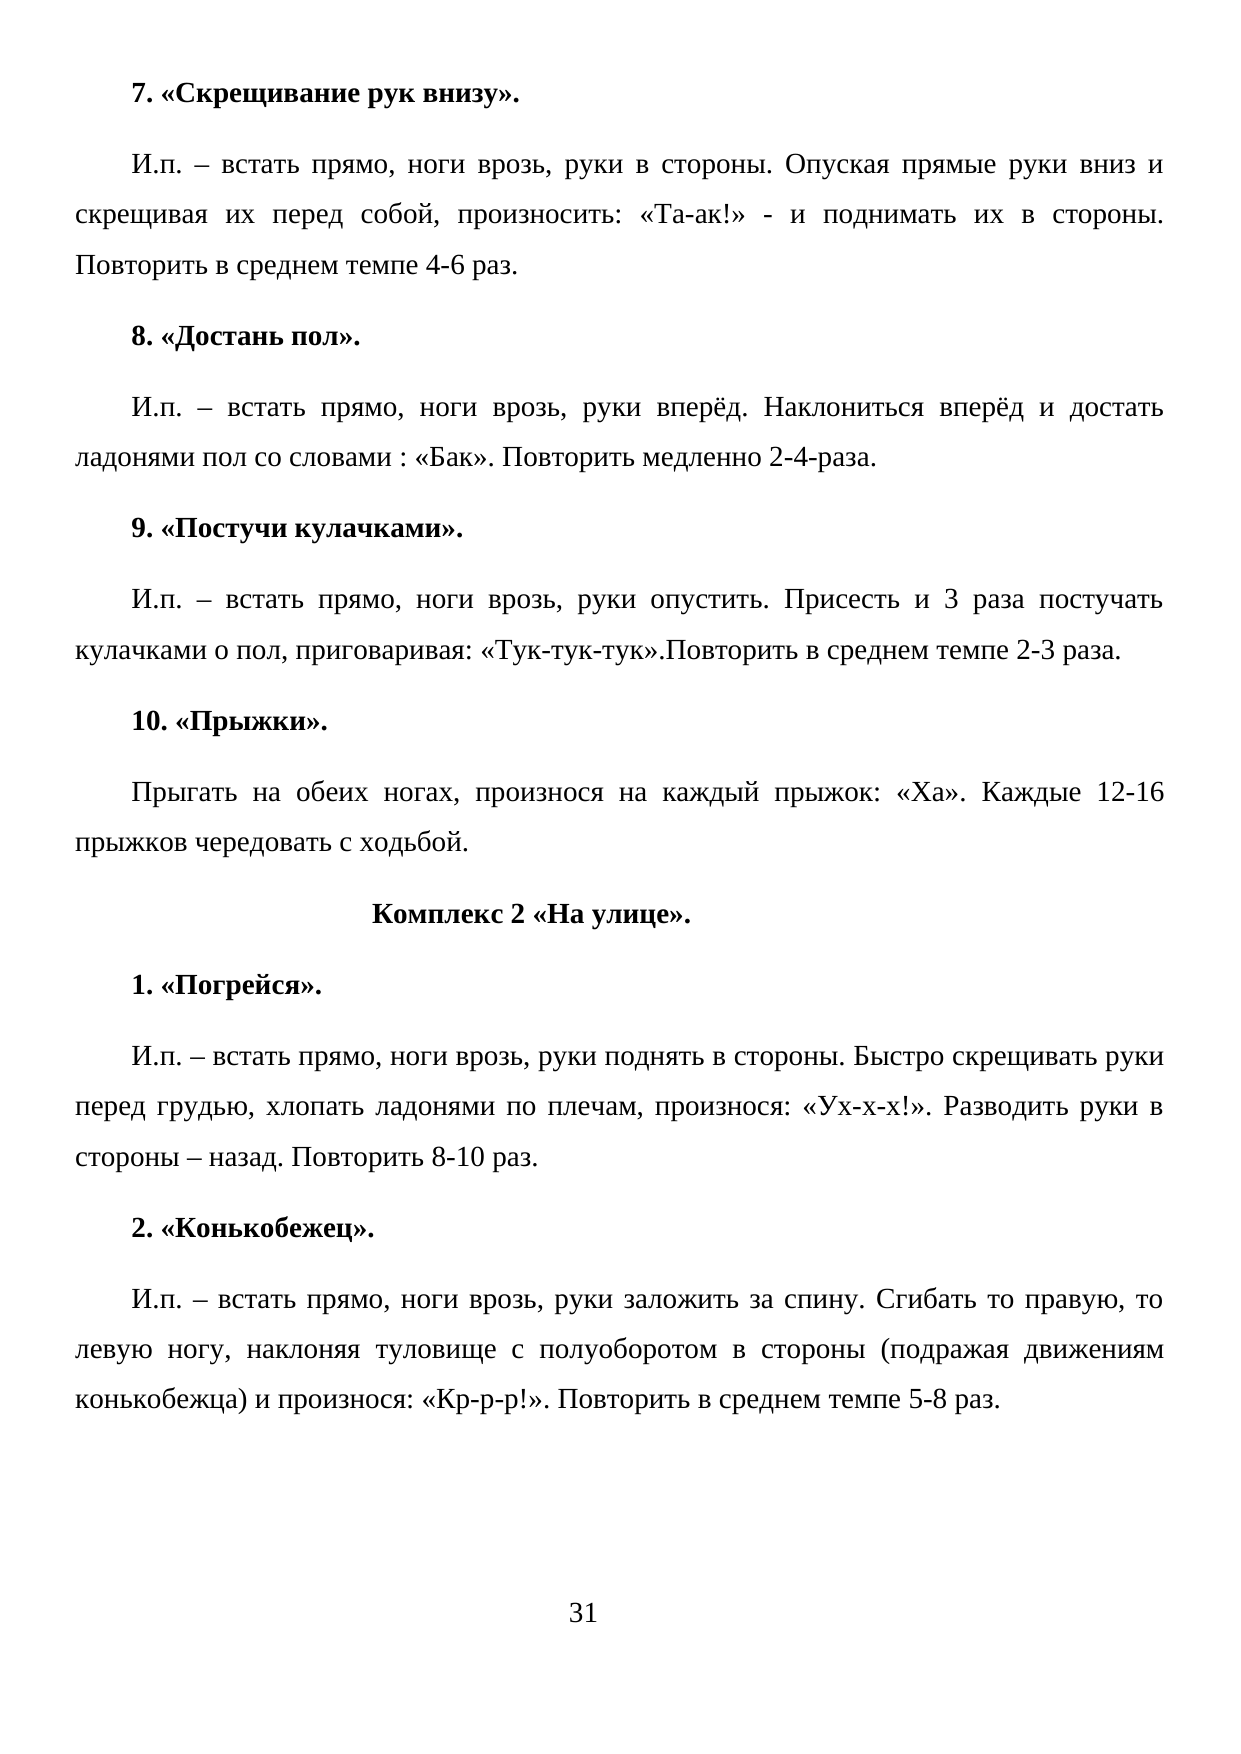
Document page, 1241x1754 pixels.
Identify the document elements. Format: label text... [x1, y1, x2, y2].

text Комплекс 2 «На улице». [75, 896, 1165, 929]
text 1. «Погрейся». [75, 967, 1165, 1000]
text И.п. – встать прямо, ноги врозь, руки в стороны. Опуская прямые руки вниз и скрещивая их перед собой, произносить: «Та-ак!» - и поднимать их в стороны. Повторить в среднем темпе 4-6 раз. [75, 146, 1165, 280]
text Прыгать на обеих ногах, произнося на каждый прыжок: «Ха». Каждые 12-16 прыжков чередовать с ходьбой. [75, 774, 1165, 858]
text И.п. – встать прямо, ноги врозь, руки опустить. Присесть и 3 раза постучать кулачками о пол, приговаривая: «Тук-тук-тук».Повторить в среднем темпе 2-3 раза. [75, 582, 1165, 666]
text 31 [75, 1595, 1165, 1628]
text 9. «Постучи кулачками». [75, 511, 1165, 544]
text И.п. – встать прямо, ноги врозь, руки поднять в стороны. Быстро скрещивать руки перед грудью, хлопать ладонями по плечам, произнося: «Ух-х-х!». Разводить руки в стороны – назад. Повторить 8-10 раз. [75, 1038, 1165, 1172]
text 8. «Достань пол». [75, 318, 1165, 351]
text И.п. – встать прямо, ноги врозь, руки заложить за спину. Сгибать то правую, то левую ногу, наклоняя туловище с полуоборотом в стороны (подражая движениям конькобежца) и произнося: «Кр-р-р!». Повторить в среднем темпе 5-8 раз. [75, 1281, 1165, 1415]
text 10. «Прыжки». [75, 703, 1165, 737]
text 7. «Скрещивание рук внизу». [75, 75, 1165, 108]
text И.п. – встать прямо, ноги врозь, руки вперёд. Наклониться вперёд и достать ладонями пол со словами : «Бак». Повторить медленно 2-4-раза. [75, 389, 1165, 473]
text 2. «Конькобежец». [75, 1210, 1165, 1243]
